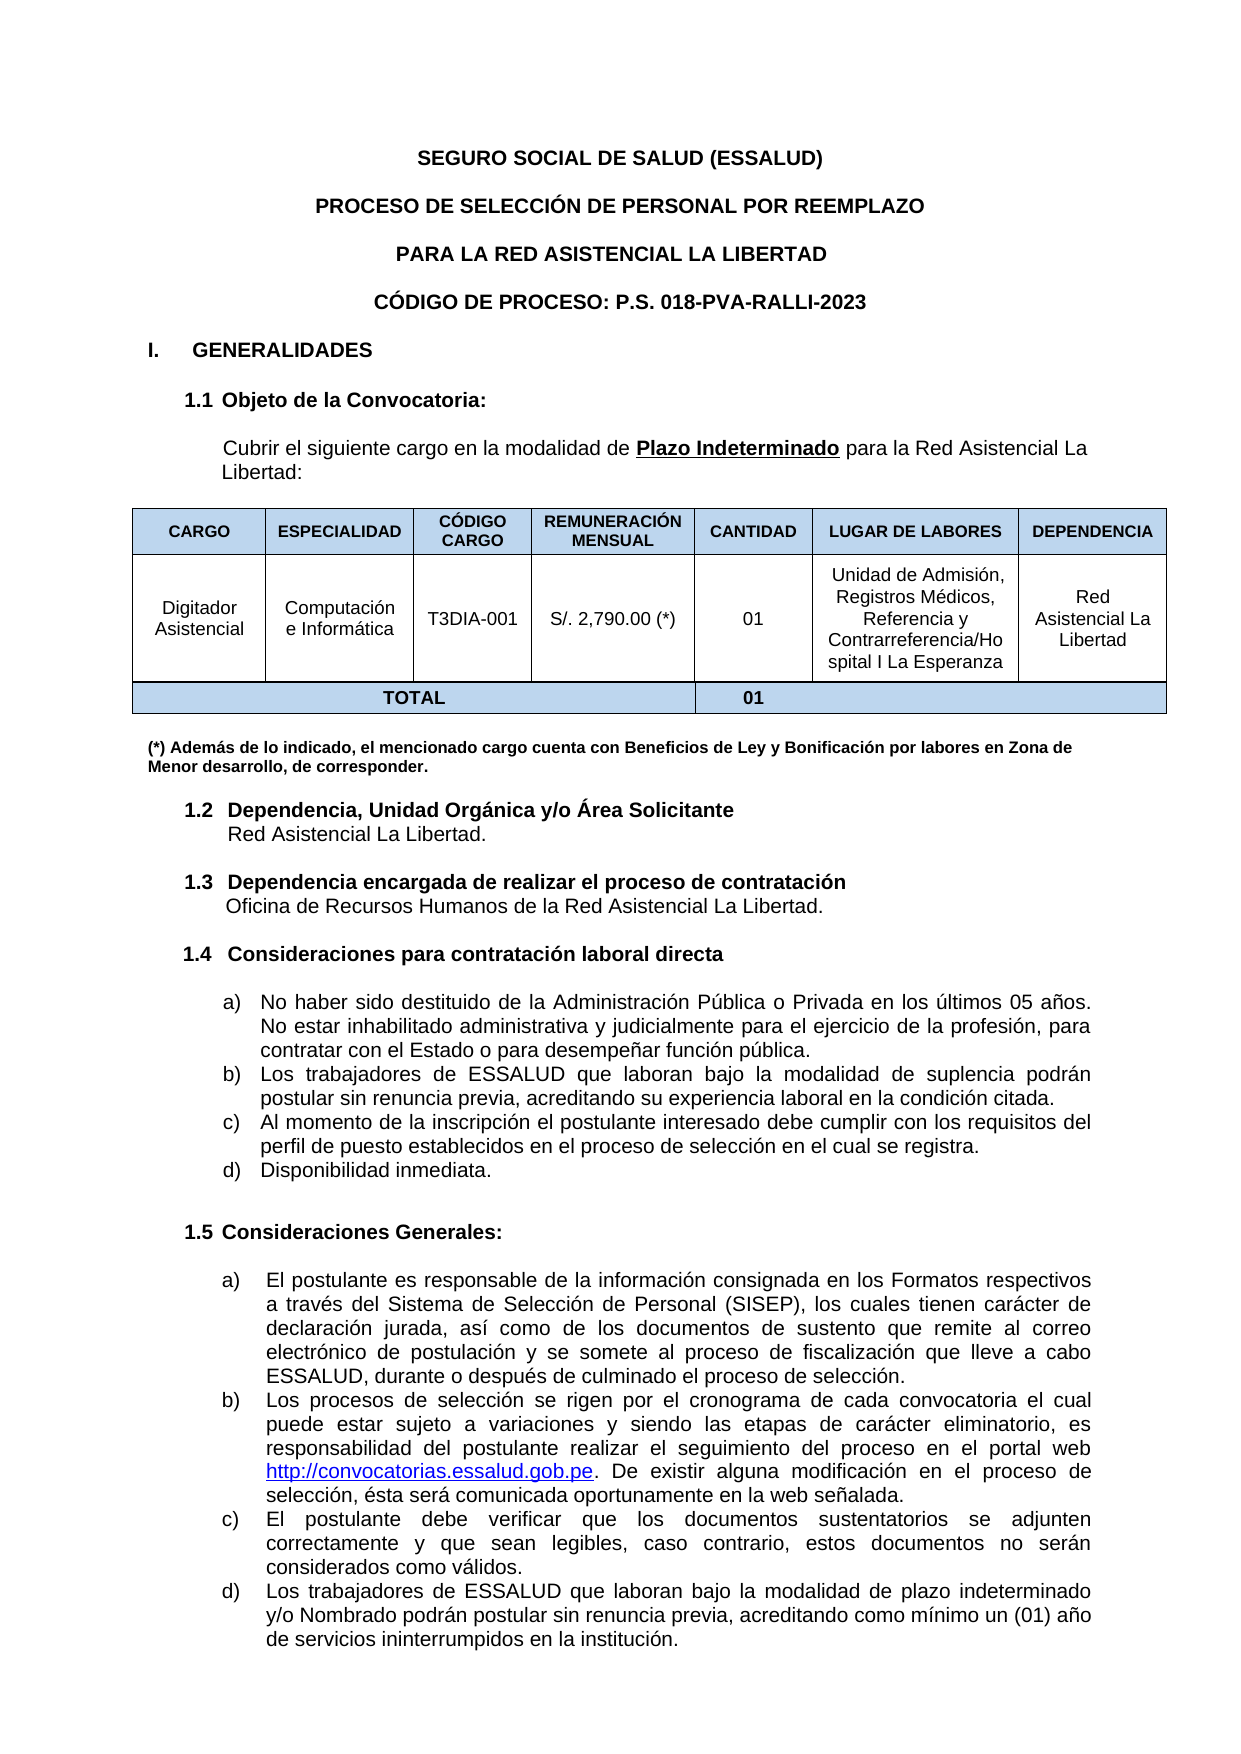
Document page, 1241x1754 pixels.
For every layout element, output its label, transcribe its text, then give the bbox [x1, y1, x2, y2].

list Dependencia encargada de realizar el proceso de contratación [184, 870, 1092, 894]
list No haber sido destituido de o Privada en los últimos 05 años. No estar inhabilitado administrativa y judicialmente para el ejercicio de la profesión, para contratar con el Estado o para desempeñar función pública. [223, 990, 1092, 1062]
list El postulante es responsable de la información consignada en los Formatos respectivos a través del Sistema de Selección de Personal (SISEP), los cuales tienen carácter de declaración jurada, así como de los documentos de sustento que remite al correo electrónico de postulación y se somete al proceso de fiscalización que lleve a cabo ESSALUD, durante o después de culminado el proceso de selección. [222, 1268, 1092, 1387]
table_cell Digitador Asistencial [133, 555, 265, 681]
table_header DEPENDENCIA [1019, 509, 1166, 554]
text PARA LA RED ASISTENCIAL LA LIBERTAD [223, 242, 1092, 266]
text PROCESO DE SELECCIÓN DE PERSONAL POR REEMPLAZO [148, 194, 1092, 218]
list Al momento de la inscripción el postulante interesado debe cumplir con los requisitos del perfil de puesto establecidos en el proceso de selección en el cual se registra. [223, 1109, 1092, 1157]
list GENERALIDADES [148, 338, 1092, 362]
table_header LUGAR DE LABORES [813, 509, 1018, 554]
list Los trabajadores de ESSALUD que laboran bajo la modalidad de plazo indeterminado y/o Nombrado podrán postular sin renuncia previa, acreditando como mínimo un (01) año de servicios ininterrumpidos en la institución. [222, 1579, 1092, 1651]
list Objeto de la Convocatoria: [184, 388, 1092, 412]
list Los trabajadores de ESSALUD que laboran bajo la modalidad de suplencia podrán postular sin renuncia previa, acreditando su experiencia laboral en la condición citada. [223, 1062, 1092, 1109]
text Cubrir el siguiente cargo en la modalidad de Plazo Indeterminado para la Red Asistencial La Libertad: [221, 436, 1092, 484]
text Red Asistencial La Libertad. [222, 822, 1092, 846]
list Consideraciones para contratación laboral directa [183, 942, 1092, 966]
table_header ESPECIALIDAD [266, 509, 413, 554]
table_cell TOTAL [133, 683, 695, 713]
table_header CARGO [133, 509, 265, 554]
list (*) Además de lo indicado, el mencionado cargo cuenta con Beneficios de Ley y Bonificación por labores en Zona de [59, 738, 1092, 757]
table_cell 01 [696, 683, 1166, 713]
table_header REMUNERACIÓN MENSUAL [532, 509, 694, 554]
table_cell 01 [695, 555, 812, 681]
text Oficina de Recursos Humanos de la Red Asistencial La Libertad. [185, 894, 1092, 918]
list Menor desarrollo, de corresponder. [59, 757, 1092, 776]
list El postulante debe verificar que los documentos sustentatorios se adjunten correctamente y que sean legibles, caso contrario, estos documentos no serán considerados como válidos. [222, 1507, 1092, 1579]
table_cell Red Asistencial La Libertad [1019, 555, 1166, 681]
table_header CANTIDAD [695, 509, 812, 554]
list Dependencia, Unidad Orgánica y/o Área Solicitante [184, 798, 1092, 822]
list Consideraciones Generales: [184, 1220, 1092, 1244]
table_cell S/. 2,790.00 (*) [532, 555, 694, 681]
list Disponibilidad inmediata. [223, 1157, 1092, 1181]
text CÓDIGO DE PROCESO: P.S. 018-PVA-RALLI-2023 [148, 290, 1092, 314]
table_header CÓDIGO CARGO [414, 509, 531, 554]
text SEGURO SOCIAL DE SALUD (ESSALUD) [148, 146, 1092, 170]
table_cell Computación e Informática [266, 555, 413, 681]
table_cell Unidad de Admisión, Registros Médicos, Referencia y Contrarreferencia/Hospital I La Esperanza [813, 555, 1018, 681]
list Los procesos de selección se rigen por el cronograma de cada convocatoria el cual puede estar sujeto a variaciones y siendo las etapas de carácter eliminatorio, es responsabilidad del postulante realizar el seguimiento del proceso en el portal web http://convocatorias.essalud.gob.pe. De existir alguna modificación en el proceso de selección, ésta será comunicada oportunamente en la web señalada. [222, 1387, 1092, 1507]
table_cell T3DIA-001 [414, 555, 531, 681]
